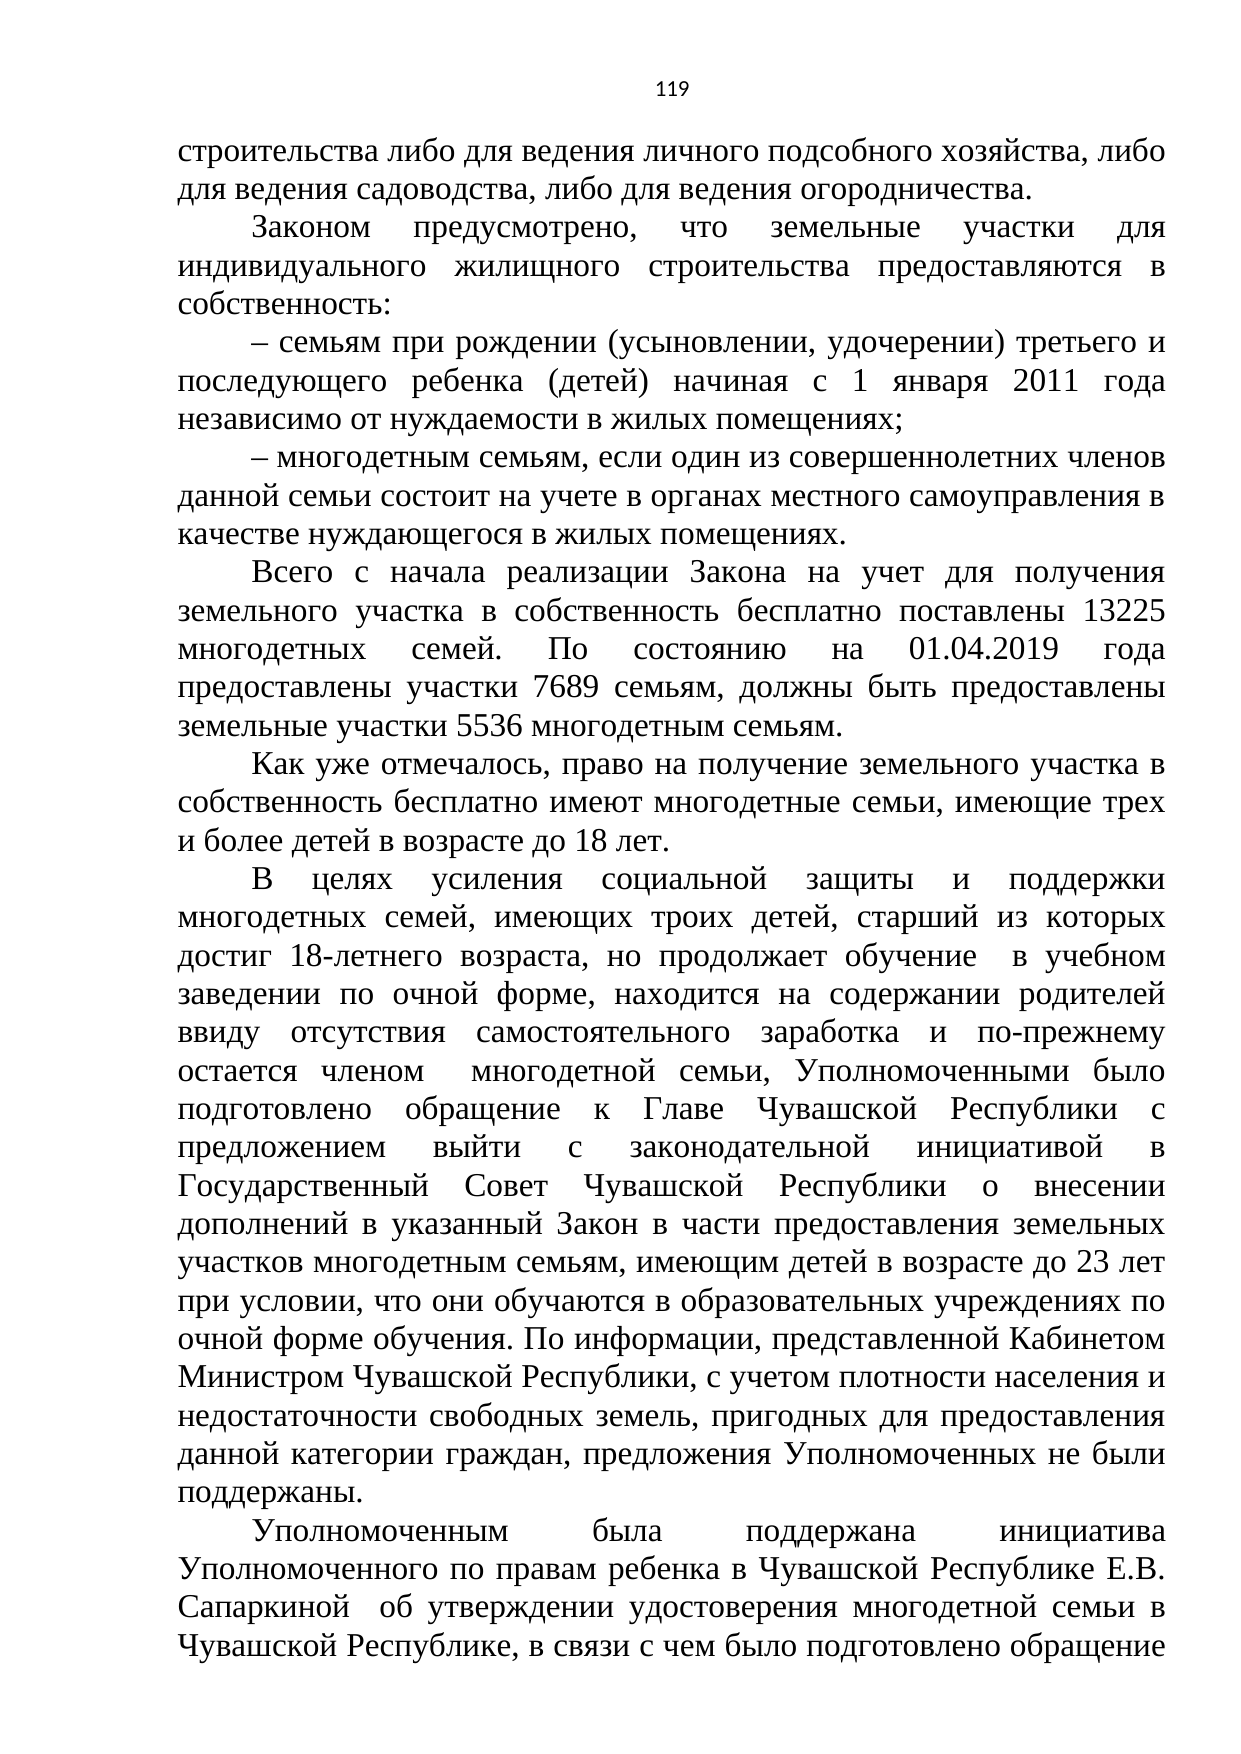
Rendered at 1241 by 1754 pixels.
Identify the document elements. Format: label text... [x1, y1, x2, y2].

text – семьям при рождении (усыновлении, удочерении) третьего и последующего ребенка (детей) начиная с 1 января 2011 года независимо от нуждаемости в жилых помещениях; [177, 322, 1167, 437]
text Как уже отмечалось, право на получение земельного участка в собственность бесплатно имеют многодетные семьи, имеющие трех и более детей в возрасте до 18 лет. [177, 743, 1167, 858]
text Законом предусмотрено, что земельные участки для индивидуального жилищного строительства предоставляются в собственность: [177, 207, 1167, 322]
text Всего с начала реализации Закона на учет для получения земельного участка в собственность бесплатно поставлены 13225 многодетных семей. По состоянию на 01.04.2019 года предоставлены участки 7689 семьям, должны быть предоставлены земельные участки 5536 многодетным семьям. [177, 552, 1167, 743]
text – многодетным семьям, если один из совершеннолетних членов данной семьи состоит на учете в органах местного самоуправления в качестве нуждающегося в жилых помещениях. [177, 437, 1167, 552]
text В целях усиления социальной защиты и поддержки многодетных семей, имеющих троих детей, старший из которых достиг 18-летнего возраста, но продолжает обучение в учебном заведении по очной форме, находится на содержании родителей ввиду отсутствия самостоятельного заработка и по-прежнему остается членом многодетной семьи, Уполномоченными было подготовлено обращение к Главе Чувашской Республики с предложением выйти с законодательной инициативой в Государственный Совет Чувашской Республики о внесении дополнений в указанный Закон в части предоставления земельных участков многодетным семьям, имеющим детей в возрасте до 23 лет при условии, что они обучаются в образовательных учреждениях по очной форме обучения. По информации, представленной Кабинетом Министром Чувашской Республики, с учетом плотности населения и недостаточности свободных земель, пригодных для предоставления данной категории граждан, предложения Уполномоченных не были поддержаны. [177, 858, 1167, 1510]
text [177, 130, 1167, 207]
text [177, 1510, 1167, 1663]
